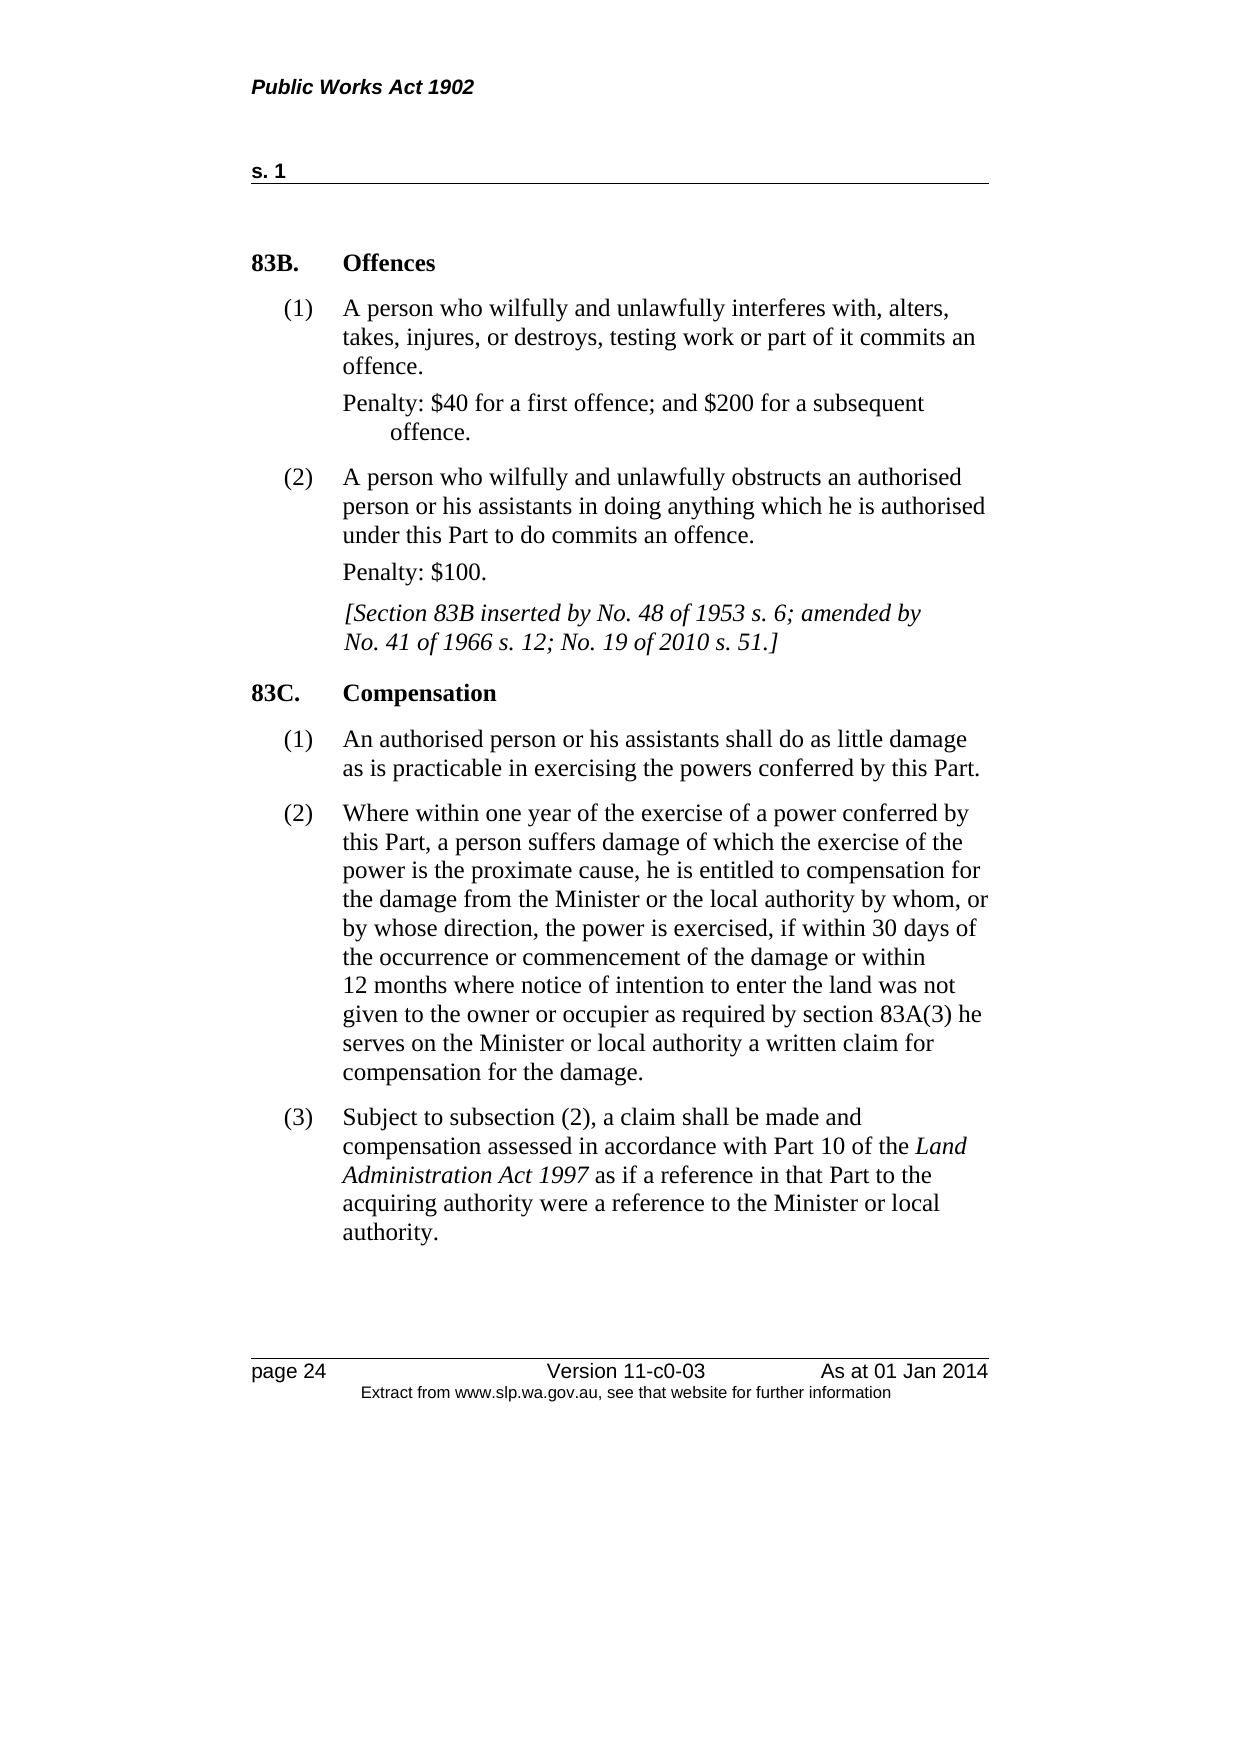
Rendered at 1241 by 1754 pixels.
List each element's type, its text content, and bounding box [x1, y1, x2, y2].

subtitle 83C. Compensation [251, 678, 989, 707]
text (2) Where within one year of the exercise of a power conferred by this Part, a person suffers damage of which the exercise of the power is the proximate cause, he is entitled to compensation for the damage from the Minister or the local authority by whom, or by whose direction, the power is exercised, if within 30 days of the occurrence or commencement of the damage or within 12 months where notice of intention to enter the land was not given to the owner or occupier as required by section 83A(3) he serves on the Minister or local authority a written claim for compensation for the damage. [251, 798, 989, 1086]
text (2) A person who wilfully and unlawfully obstructs an authorised person or his assistants in doing anything which he is authorised under this Part to do commits an offence. [251, 462, 989, 548]
text Penalty: $100. [251, 557, 989, 586]
text Penalty: $40 for a first offence; and $200 for a subsequent offence. [251, 388, 989, 446]
text (1) A person who wilfully and unlawfully interferes with, alters, takes, injures, or destroys, testing work or part of it commits an offence. [251, 293, 989, 380]
text (3) Subject to subsection (2), a claim shall be made and compensation assessed in accordance with Part 10 of the Land Administration Act 1997 as if a reference in that Part to the acquiring authority were a reference to the Minister or local authority. [251, 1102, 989, 1246]
subtitle 83B. Offences [251, 248, 989, 277]
text (1) An authorised person or his assistants shall do as little damage as is practicable in exercising the powers conferred by this Part. [251, 724, 989, 781]
text [Section 83B inserted by No. 48 of 1953 s. 6; amended by No. 41 of 1966 s. 12; No. 19 of 2010 s. 51.] [251, 598, 989, 656]
